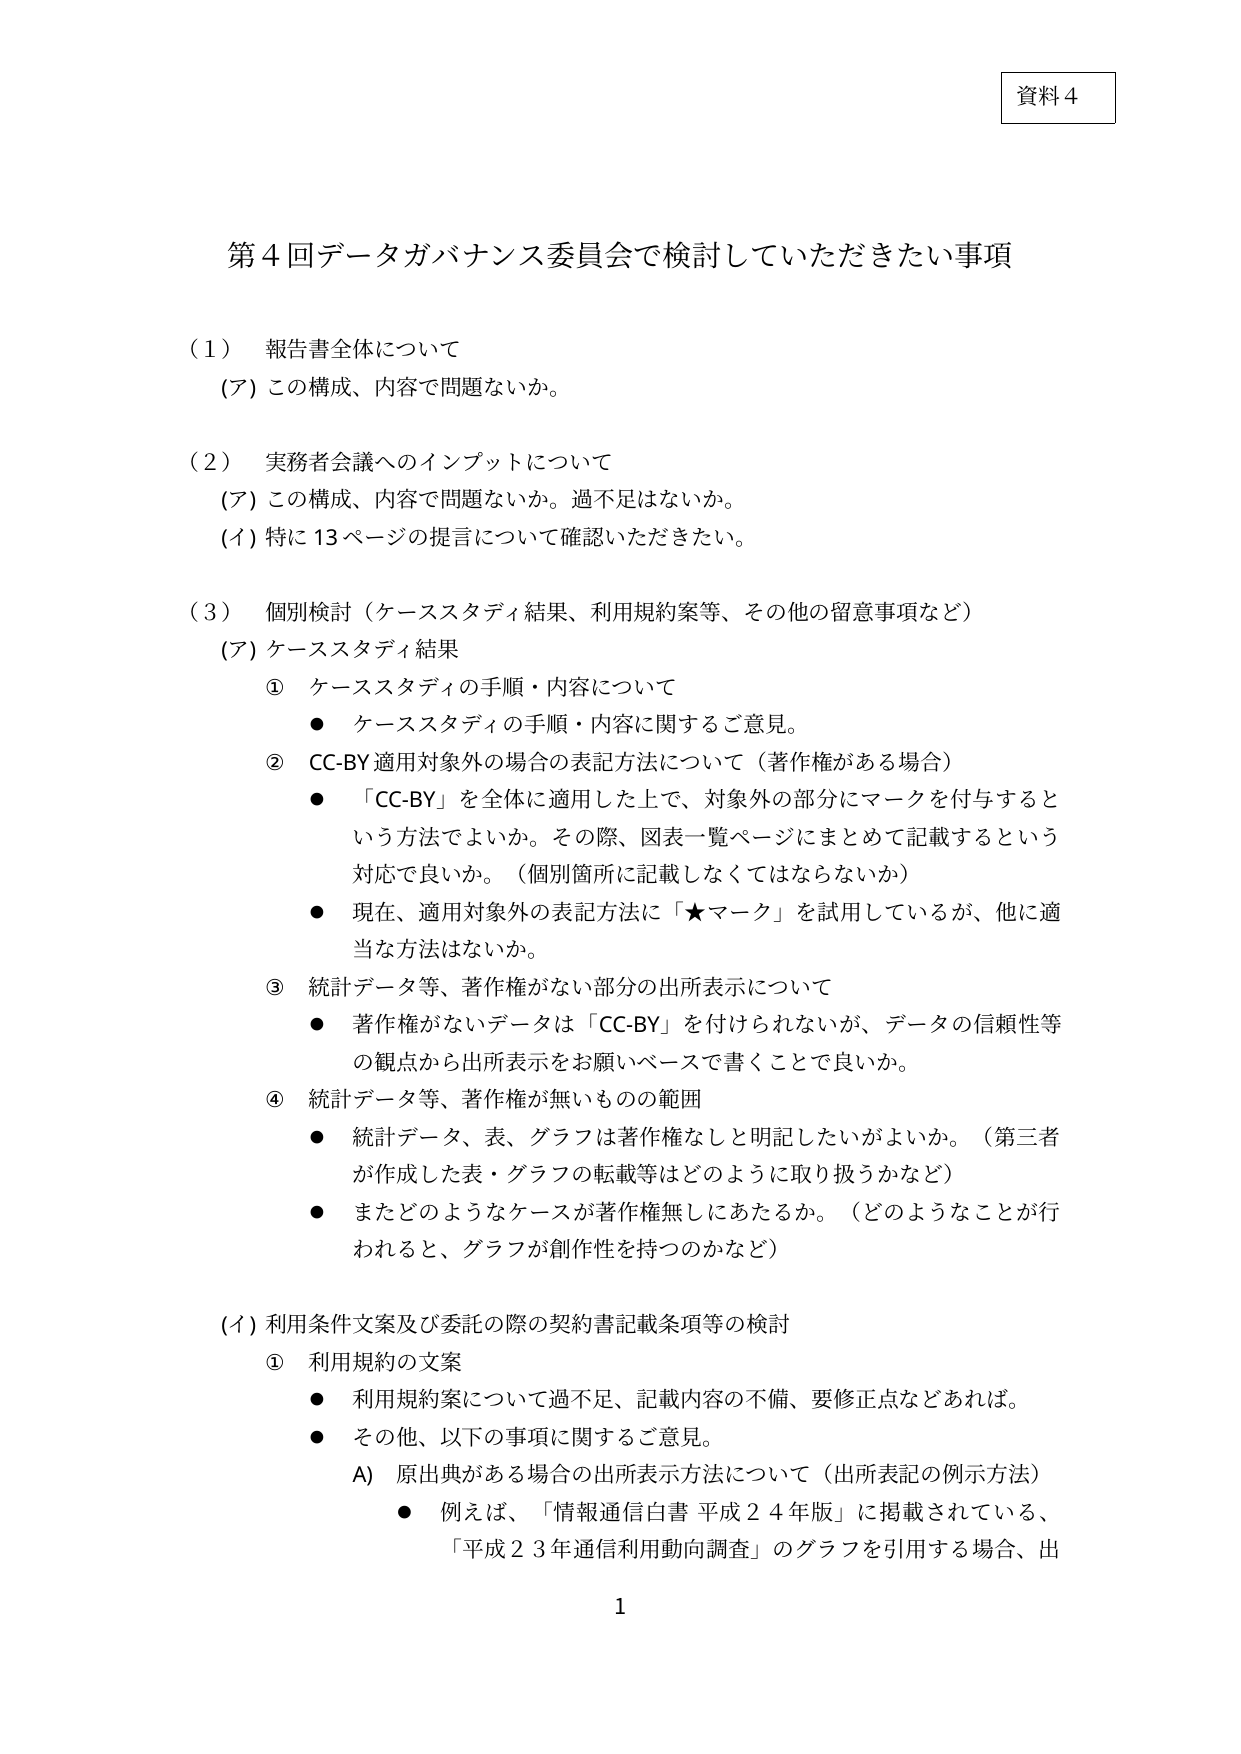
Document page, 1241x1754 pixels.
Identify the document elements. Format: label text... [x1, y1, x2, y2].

list ケーススタディの手順・内容に関するご意見。 [308, 704, 1063, 742]
list 利用規約の文案 [265, 1342, 1063, 1379]
list この構成、内容で問題ないか。 [221, 367, 1063, 404]
list この構成、内容で問題ないか。過不足はないか。 [221, 479, 1063, 517]
text 第４回データガバナンス委員会で検討していただきたい事項 [177, 217, 1063, 292]
list 特に13ページの提言について確認いただきたい。 [221, 517, 1063, 554]
list 実務者会議へのインプットについて [177, 442, 1063, 479]
list CC-BY適用対象外の場合の表記方法について（著作権がある場合） [265, 742, 1063, 779]
list 統計データ等、著作権がない部分の出所表示について [265, 967, 1063, 1004]
list その他、以下の事項に関するご意見。 [308, 1417, 1063, 1454]
list 現在、適用対象外の表記方法に「★マーク」を試用しているが、他に適当な方法はないか。 [308, 892, 1063, 967]
list 「CC-BY」を全体に適用した上で、対象外の部分にマークを付与するという方法でよいか。その際、図表一覧ページにまとめて記載するという対応で良いか。（個別箇所に記載しなくてはならないか） [308, 779, 1063, 892]
list 個別検討（ケーススタディ結果、利用規約案等、その他の留意事項など） [177, 592, 1063, 629]
list 利用条件文案及び委託の際の契約書記載条項等の検討 [221, 1304, 1063, 1342]
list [396, 1492, 1063, 1567]
list 統計データ等、著作権が無いものの範囲 [265, 1079, 1063, 1117]
list 利用規約案について過不足、記載内容の不備、要修正点などあれば。 [308, 1379, 1063, 1417]
list 統計データ、表、グラフは著作権なしと明記したいがよいか。（第三者が作成した表・グラフの転載等はどのように取り扱うかなど） [308, 1117, 1063, 1192]
list ケーススタディ結果 [221, 629, 1063, 667]
list 報告書全体について [177, 329, 1063, 367]
list 著作権がないデータは「CC-BY」を付けられないが、データの信頼性等の観点から出所表示をお願いベースで書くことで良いか。 [308, 1004, 1063, 1079]
list 原出典がある場合の出所表示方法について（出所表記の例示方法） [352, 1454, 1063, 1492]
list ケーススタディの手順・内容について [265, 667, 1063, 704]
list またどのようなケースが著作権無しにあたるか。（どのようなことが行われると、グラフが創作性を持つのかなど） [308, 1192, 1063, 1267]
